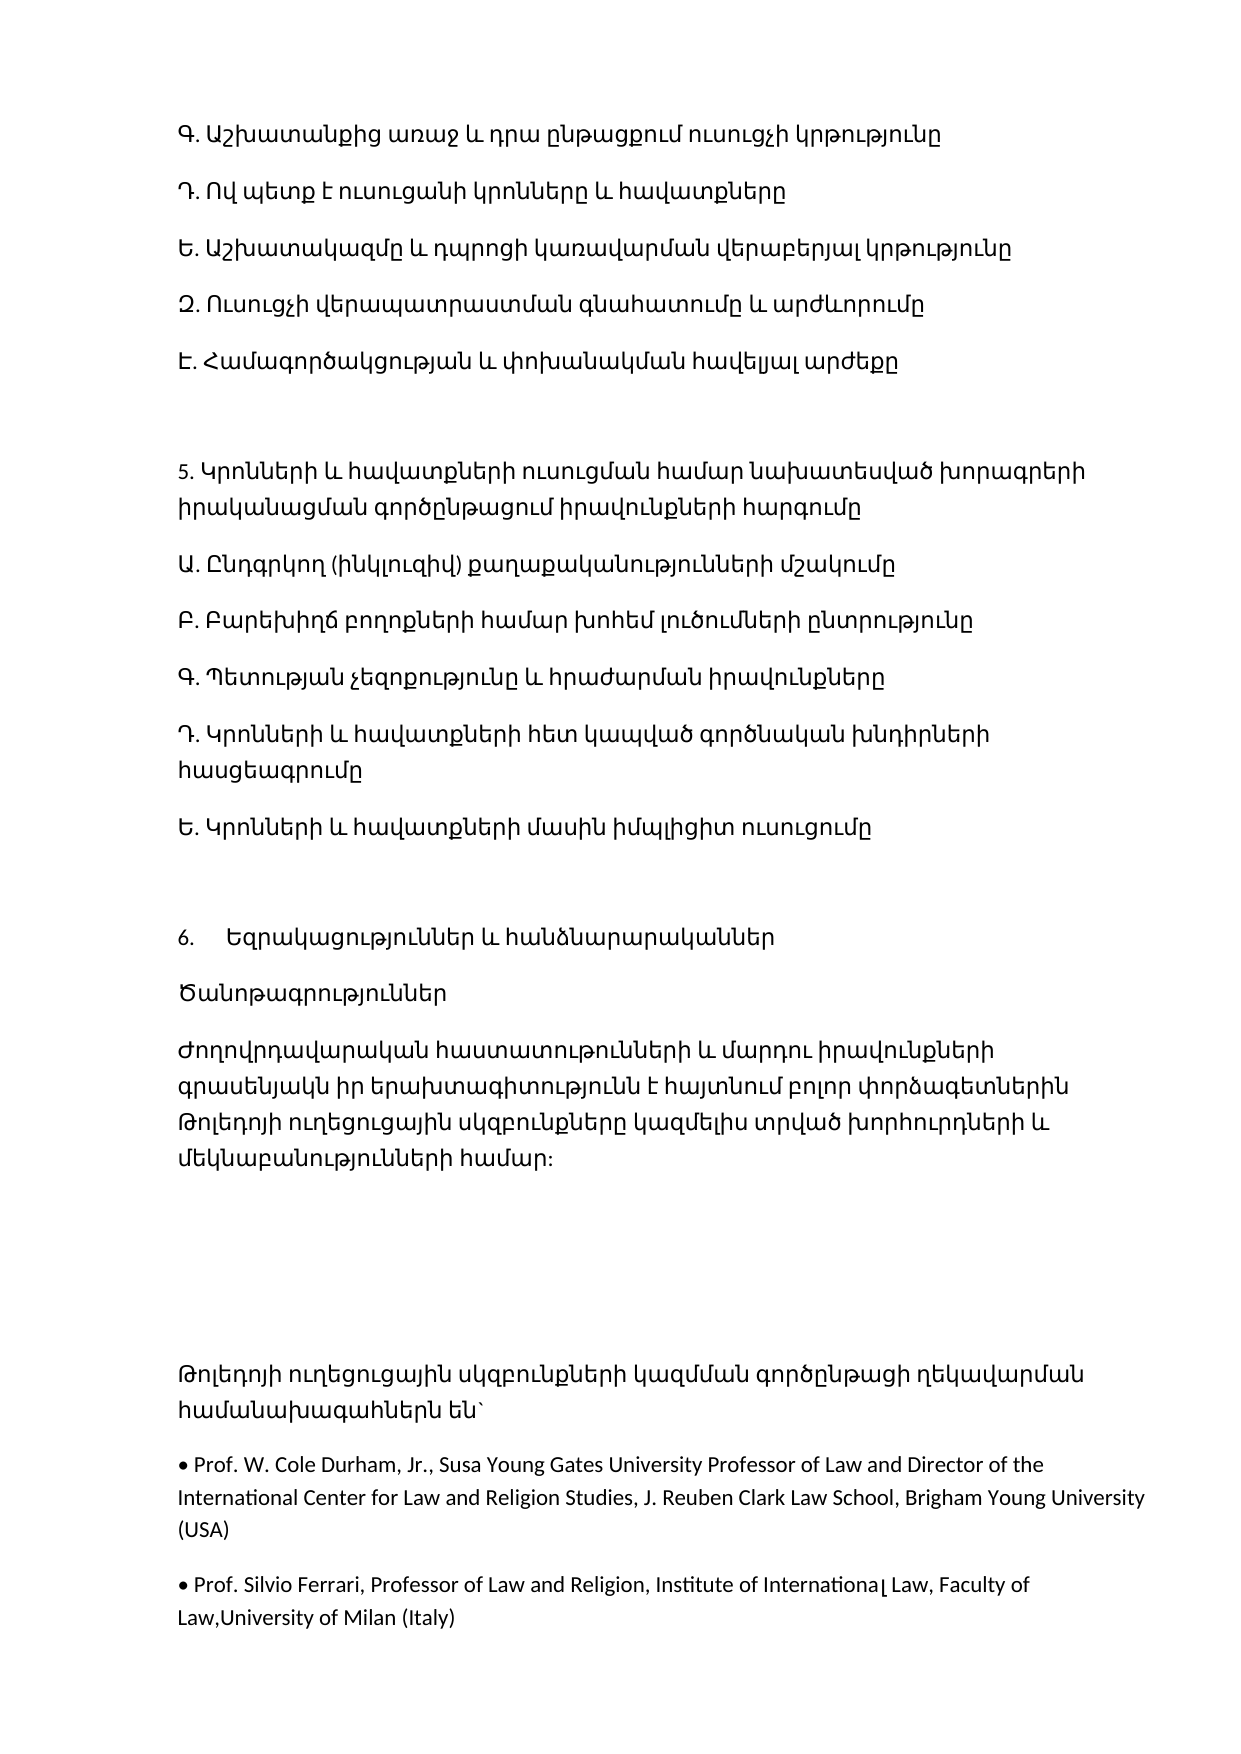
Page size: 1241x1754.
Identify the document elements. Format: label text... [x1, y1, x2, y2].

text Ժողովրդավարական հաստատութունների և մարդու իրավունքների գրասենյակն իր երախտագիտությունն է հայտնում բոլոր փորձագետներին Թոլեդոյի ուղեցուցային սկզբունքները կազմելիս տրված խորհուրդների և մեկնաբանությունների համար: [177, 1034, 1152, 1173]
text 6. Եզրակացություններ և հանձնարարականներ [177, 921, 1152, 952]
text Ծանոթագրություններ [177, 977, 1152, 1008]
text Գ. Աշխատանքից առաջ և դրա ընթացքում ուսուցչի կրթությունը [177, 118, 1152, 149]
text Ե. Աշխատակազմը և դպրոցի կառավարման վերաբերյալ կրթությունը [177, 232, 1152, 263]
text Դ. Կրոնների և հավատքների հետ կապված գործնական խնդիրների հասցեագրումը [177, 718, 1152, 785]
text Թոլեդոյի ուղեցուցային սկզբունքների կազմման գործընթացի ղեկավարման համանախագահներն են` [177, 1358, 1152, 1425]
text Զ. Ուսուցչի վերապատրաստման գնահատումը և արժևորումը [177, 288, 1152, 320]
text • Prof. Silvio Ferrari, Professor of Law and Religion, Institute of Internationaլ Law, Faculty of Law,University of Milan (Italy) [177, 1568, 1152, 1631]
text Բ. Բարեխիղճ բողոքների համար խոհեմ լուծումների ընտրությունը [177, 604, 1152, 636]
text Դ. Ով պետք է ուսուցանի կրոնները և հավատքները [177, 175, 1152, 206]
text Գ. Պետության չեզոքությունը և հրաժարման իրավունքները [177, 661, 1152, 692]
text 5. Կրոնների և հավատքների ուսուցման համար նախատեսված խորագրերի իրականացման գործընթացում իրավունքների հարգումը [177, 455, 1152, 522]
text Է. Համագործակցության և փոխանակման հավելյալ արժեքը [177, 345, 1152, 376]
text Ա. Ընդգրկող (ինկլուզիվ) քաղաքականությունների մշակումը [177, 548, 1152, 579]
text Ե. Կրոնների և հավատքների մասին իմպլիցիտ ուսուցումը [177, 811, 1152, 842]
text • Prof. W. Cole Durham, Jr., Susa Young Gates University Professor of Law and Director of the International Center for Law and Religion Studies, J. Reuben Clark Law School, Brigham Young University (USA) [177, 1450, 1152, 1543]
